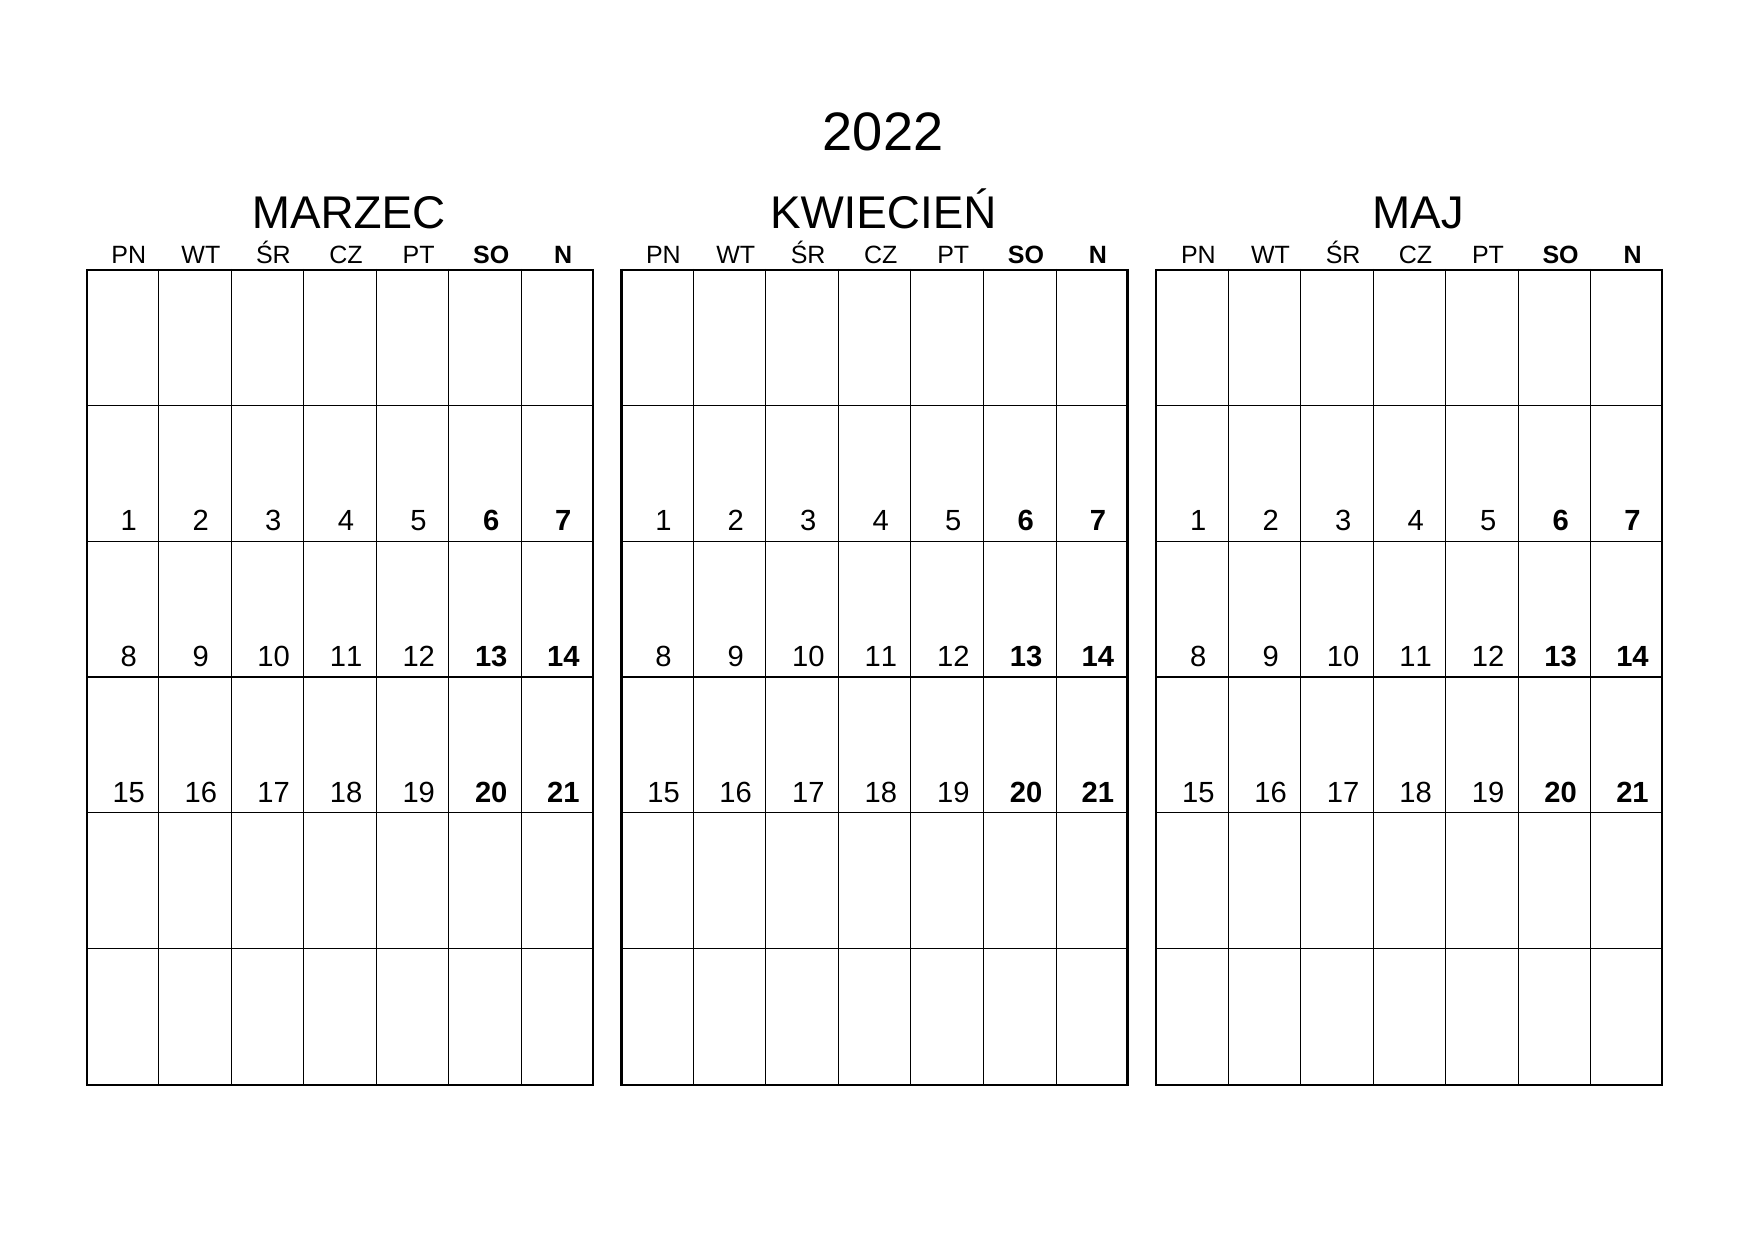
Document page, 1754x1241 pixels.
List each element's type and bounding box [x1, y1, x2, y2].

table_header [75, 71, 1679, 1155]
